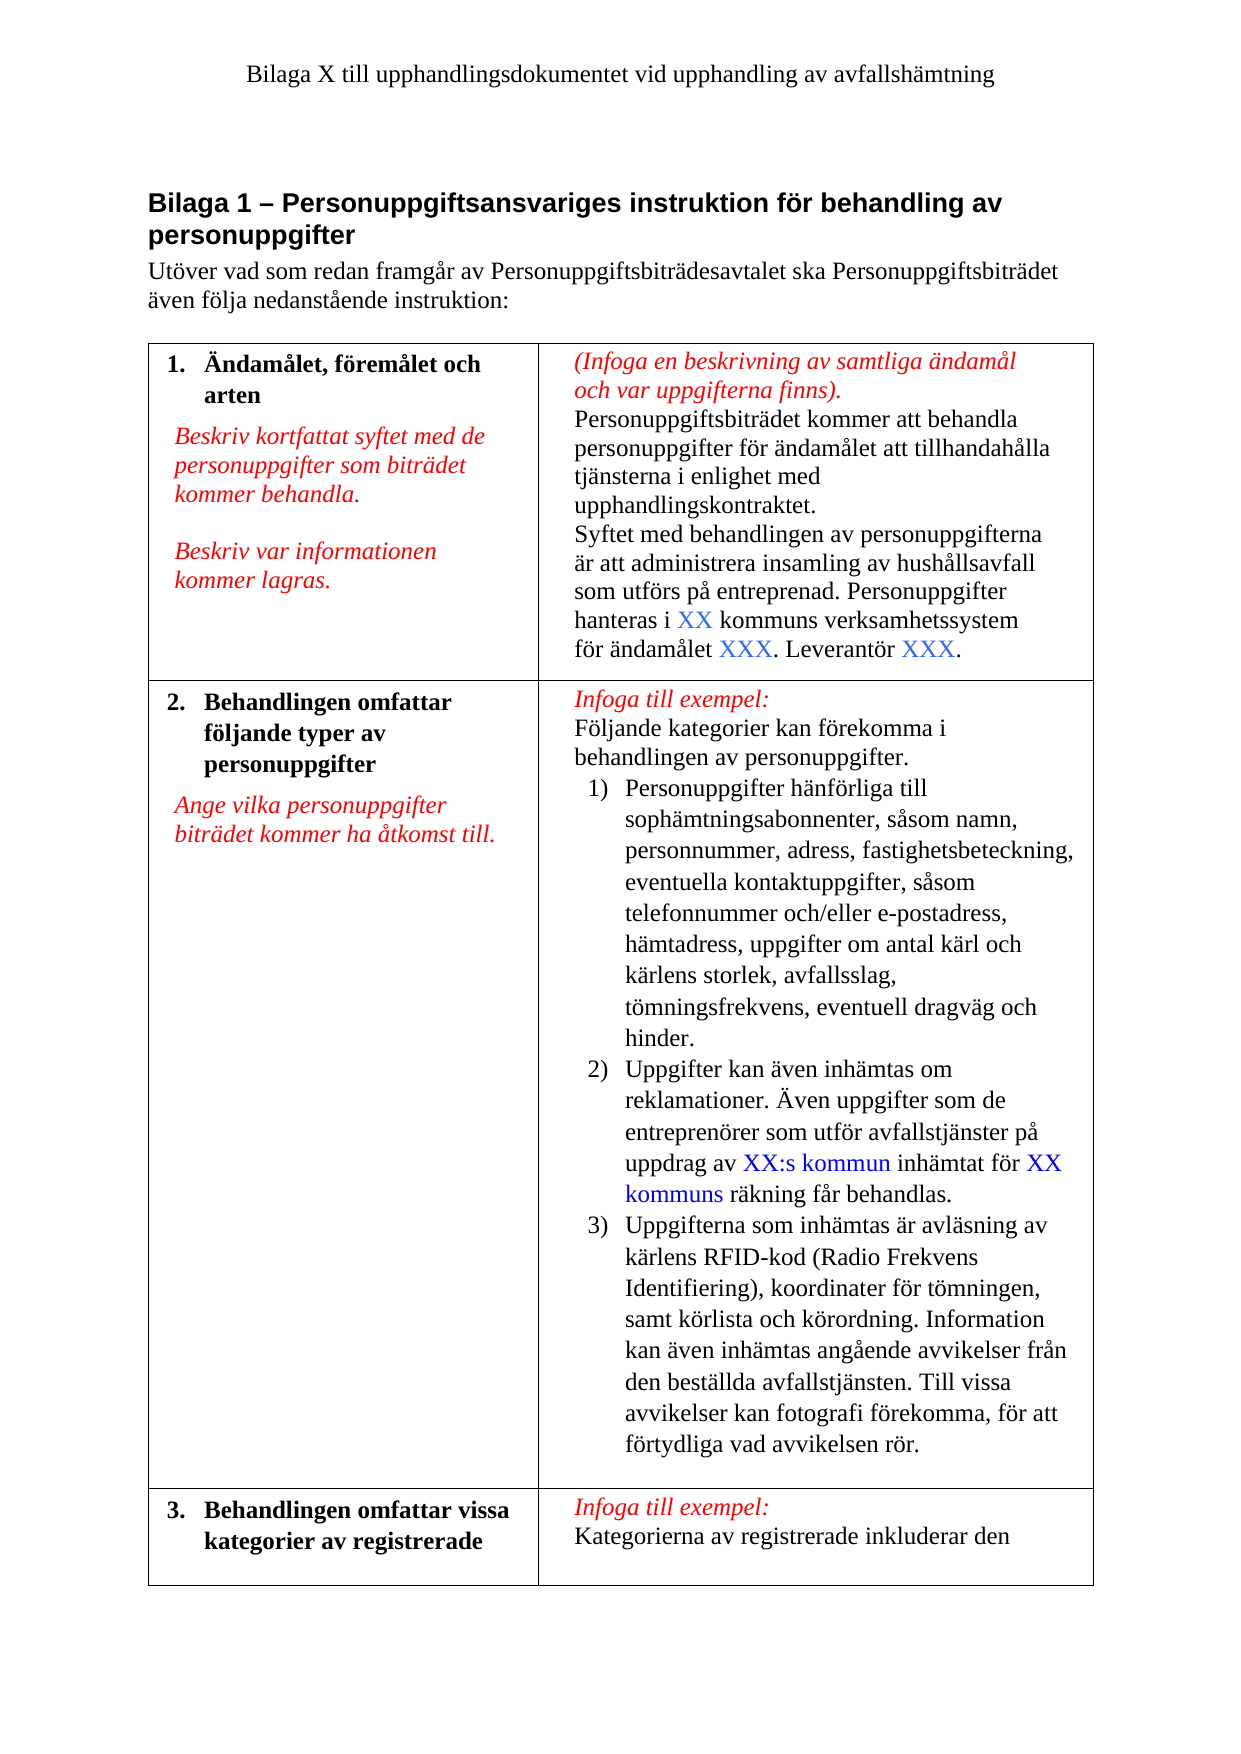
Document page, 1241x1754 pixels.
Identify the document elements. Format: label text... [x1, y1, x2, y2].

table_cell Behandlingen omfattar följande typer av personuppgifter Ange vilka personuppgifter biträdet kommer ha åtkomst till. [149, 681, 538, 1488]
table_header Ändamålet, föremålet och arten Beskriv kortfattat syftet med de personuppgifter som biträdet kommer behandla. Beskriv var informationen kommer lagras. [149, 344, 538, 680]
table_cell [539, 1489, 1093, 1585]
text Utöver vad som redan framgår av Personuppgiftsbiträdesavtalet ska Personuppgiftsbiträdet även följa nedanstående instruktion: [148, 256, 1063, 314]
table_cell Infoga till exempel: Följande kategorier kan förekomma i behandlingen av personuppgifter. Personuppgifter hänförliga till sophämtningsabonnenter, såsom namn, personnummer, adress, fastighetsbeteckning, eventuella kontaktuppgifter, såsom telefonnummer och/eller e-postadress, hämtadress, uppgifter om antal kärl och kärlens storlek, avfallsslag, tömningsfrekvens, eventuell dragväg och hinder. Uppgifter kan även inhämtas om reklamationer. Även uppgifter som de entreprenörer som utför avfallstjänster på uppdrag av XX:s kommun inhämtat för XX kommuns räkning får behandlas. Uppgifterna som inhämtas är avläsning av kärlens RFID-kod (Radio Frekvens Identifiering), koordinater för tömningen, samt körlista och körordning. Information kan även inhämtas angående avvikelser från den beställda avfallstjänsten. Till vissa avvikelser kan fotografi förekomma, för att förtydliga vad avvikelsen rör. [539, 681, 1093, 1488]
table_header (Infoga en beskrivning av samtliga ändamål och var uppgifterna finns). Personuppgiftsbiträdet kommer att behandla personuppgifter för ändamålet att tillhandahålla tjänsterna i enlighet med upphandlingskontraktet. Syftet med behandlingen av personuppgifterna är att administrera insamling av hushållsavfall som utförs på entreprenad. Personuppgifter hanteras i XX kommuns verksamhetssystem för ändamålet XXX. Leverantör XXX. [539, 344, 1093, 680]
subtitle Bilaga 1 – Personuppgiftsansvariges instruktion för behandling av personuppgifter [148, 187, 1063, 250]
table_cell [149, 1489, 538, 1585]
